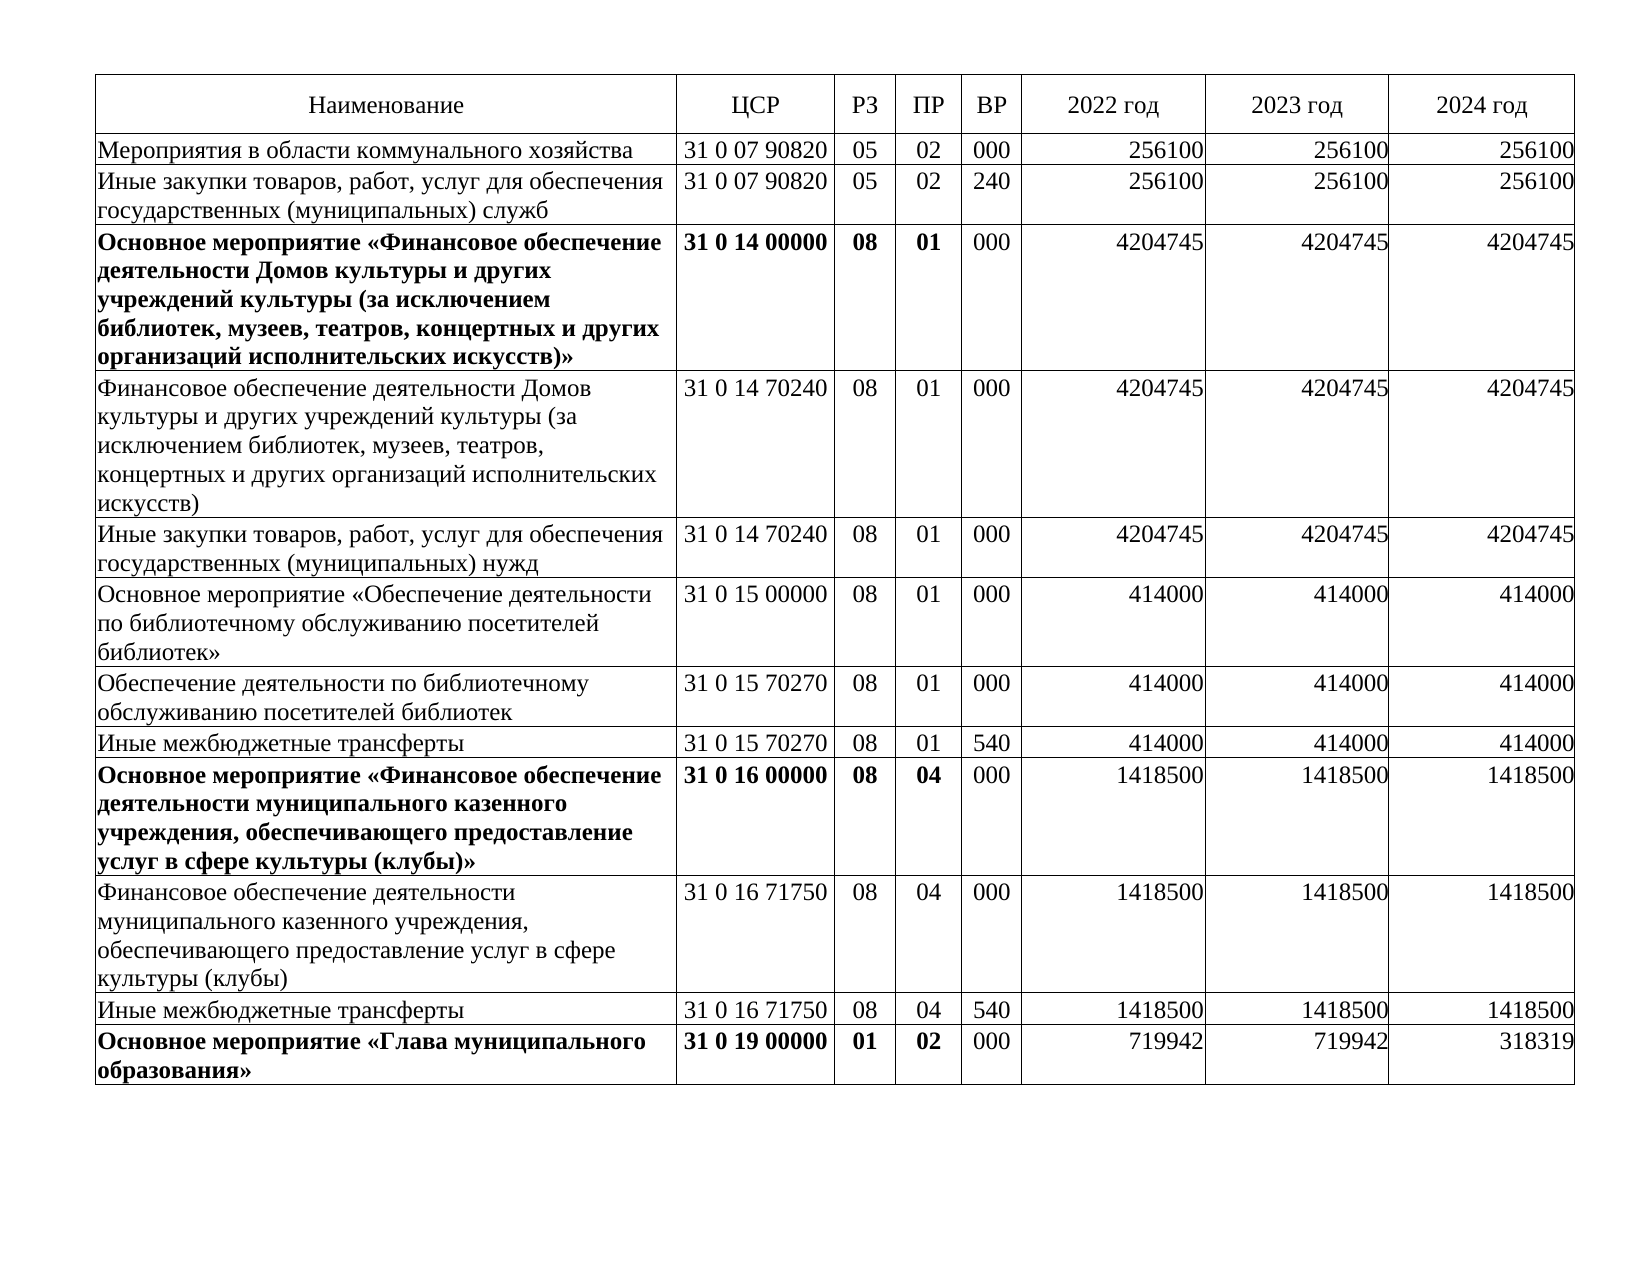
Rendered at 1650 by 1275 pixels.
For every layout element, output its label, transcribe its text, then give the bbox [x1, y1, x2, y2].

table_cell 08 [835, 578, 895, 666]
table_cell 4204745 [1206, 371, 1388, 517]
table_cell Финансовое обеспечение деятельности Домов культуры и других учреждений культуры (за исключением библиотек, музеев, театров, концертных и других организаций исполнительских искусств) [96, 371, 676, 517]
table_cell 02 [896, 165, 961, 224]
table_header Наименование [96, 75, 676, 132]
table_cell 240 [962, 165, 1021, 224]
table_cell 414000 [1022, 578, 1205, 666]
table_cell 540 [962, 993, 1021, 1024]
table_cell 04 [896, 758, 961, 875]
table_cell 000 [962, 1025, 1021, 1084]
table_cell 02 [896, 1025, 961, 1084]
table_cell 1418500 [1022, 993, 1205, 1024]
table_cell 08 [835, 993, 895, 1024]
table_cell 31 0 15 70270 [677, 667, 834, 726]
table_cell 01 [896, 727, 961, 757]
table_cell 414000 [1389, 667, 1574, 726]
table_cell 000 [962, 876, 1021, 992]
table_cell 000 [962, 225, 1021, 370]
table_cell 08 [835, 518, 895, 577]
table_cell Основное мероприятие «Финансовое обеспечение деятельности муниципального казенного учреждения, обеспечивающего предоставление услуг в сфере культуры (клубы)» [96, 758, 676, 875]
table_cell 1418500 [1206, 876, 1388, 992]
table_cell 31 0 16 71750 [677, 993, 834, 1024]
table_cell 256100 [1022, 134, 1205, 164]
table_cell Мероприятия в области коммунального хозяйства [96, 134, 676, 164]
table_cell 01 [835, 1025, 895, 1084]
table_cell 000 [962, 667, 1021, 726]
table_header ЦСР [677, 75, 834, 132]
table_cell 31 0 14 70240 [677, 371, 834, 517]
table_cell 000 [962, 518, 1021, 577]
table_cell 31 0 07 90820 [677, 134, 834, 164]
table_header 2024 год [1389, 75, 1574, 132]
table_cell 1418500 [1206, 758, 1388, 875]
table_cell 414000 [1022, 667, 1205, 726]
table_cell 01 [896, 371, 961, 517]
table_cell 256100 [1389, 134, 1574, 164]
table_cell 08 [835, 727, 895, 757]
table_cell 414000 [1206, 578, 1388, 666]
table_cell 719942 [1022, 1025, 1205, 1084]
table_cell 01 [896, 578, 961, 666]
table_cell 414000 [1206, 727, 1388, 757]
table_cell 08 [835, 667, 895, 726]
table_cell 540 [962, 727, 1021, 757]
table_cell 000 [962, 134, 1021, 164]
table_cell 31 0 16 71750 [677, 876, 834, 992]
table_cell 05 [835, 134, 895, 164]
table_header ВР [962, 75, 1021, 132]
table_cell 31 0 14 00000 [677, 225, 834, 370]
table_cell 4204745 [1389, 518, 1574, 577]
table_cell 256100 [1206, 165, 1388, 224]
table_header РЗ [835, 75, 895, 132]
table_cell 4204745 [1389, 225, 1574, 370]
table_cell 31 0 16 00000 [677, 758, 834, 875]
table_cell Иные межбюджетные трансферты [96, 993, 676, 1024]
table_header ПР [896, 75, 961, 132]
table_cell 1418500 [1022, 758, 1205, 875]
table_cell 000 [962, 758, 1021, 875]
table_header 2022 год [1022, 75, 1205, 132]
table_cell 414000 [1389, 578, 1574, 666]
table_cell 1418500 [1022, 876, 1205, 992]
table_cell 256100 [1022, 165, 1205, 224]
table_cell 1418500 [1389, 758, 1574, 875]
table_cell 414000 [1389, 727, 1574, 757]
table_cell Иные закупки товаров, работ, услуг для обеспечения государственных (муниципальных) служб [96, 165, 676, 224]
table_cell 08 [835, 758, 895, 875]
table_cell 1418500 [1206, 993, 1388, 1024]
table_cell 318319 [1389, 1025, 1574, 1084]
table_cell 02 [896, 134, 961, 164]
table_cell Основное мероприятие «Финансовое обеспечение деятельности Домов культуры и других учреждений культуры (за исключением библиотек, музеев, театров, концертных и других организаций исполнительских искусств)» [96, 225, 676, 370]
table_cell 31 0 14 70240 [677, 518, 834, 577]
table_cell 4204745 [1022, 225, 1205, 370]
table_cell 01 [896, 518, 961, 577]
table_cell 414000 [1022, 727, 1205, 757]
table_cell 31 0 19 00000 [677, 1025, 834, 1084]
table_cell 256100 [1389, 165, 1574, 224]
table_cell 04 [896, 876, 961, 992]
table_cell 414000 [1206, 667, 1388, 726]
table_cell 01 [896, 225, 961, 370]
table_cell 31 0 15 00000 [677, 578, 834, 666]
table_cell 4204745 [1206, 518, 1388, 577]
table_cell Основное мероприятие «Глава муниципального образования» [96, 1025, 676, 1084]
table_cell 4204745 [1022, 518, 1205, 577]
table_cell Иные межбюджетные трансферты [96, 727, 676, 757]
table_cell 000 [962, 371, 1021, 517]
table_cell 08 [835, 371, 895, 517]
table_cell 04 [896, 993, 961, 1024]
table_cell 05 [835, 165, 895, 224]
table_cell 01 [896, 667, 961, 726]
table_cell 1418500 [1389, 993, 1574, 1024]
table_cell 4204745 [1389, 371, 1574, 517]
table_cell 000 [962, 578, 1021, 666]
table_cell 31 0 07 90820 [677, 165, 834, 224]
table_cell Финансовое обеспечение деятельности муниципального казенного учреждения, обеспечивающего предоставление услуг в сфере культуры (клубы) [96, 876, 676, 992]
table_cell 08 [835, 876, 895, 992]
table_cell Иные закупки товаров, работ, услуг для обеспечения государственных (муниципальных) нужд [96, 518, 676, 577]
table_header 2023 год [1206, 75, 1388, 132]
table_cell 4204745 [1206, 225, 1388, 370]
table_cell Обеспечение деятельности по библиотечному обслуживанию посетителей библиотек [96, 667, 676, 726]
table_cell 256100 [1206, 134, 1388, 164]
table_cell 31 0 15 70270 [677, 727, 834, 757]
table_cell 08 [835, 225, 895, 370]
table_cell Основное мероприятие «Обеспечение деятельности по библиотечному обслуживанию посетителей библиотек» [96, 578, 676, 666]
table_cell 1418500 [1389, 876, 1574, 992]
table_cell 719942 [1206, 1025, 1388, 1084]
table_cell 4204745 [1022, 371, 1205, 517]
